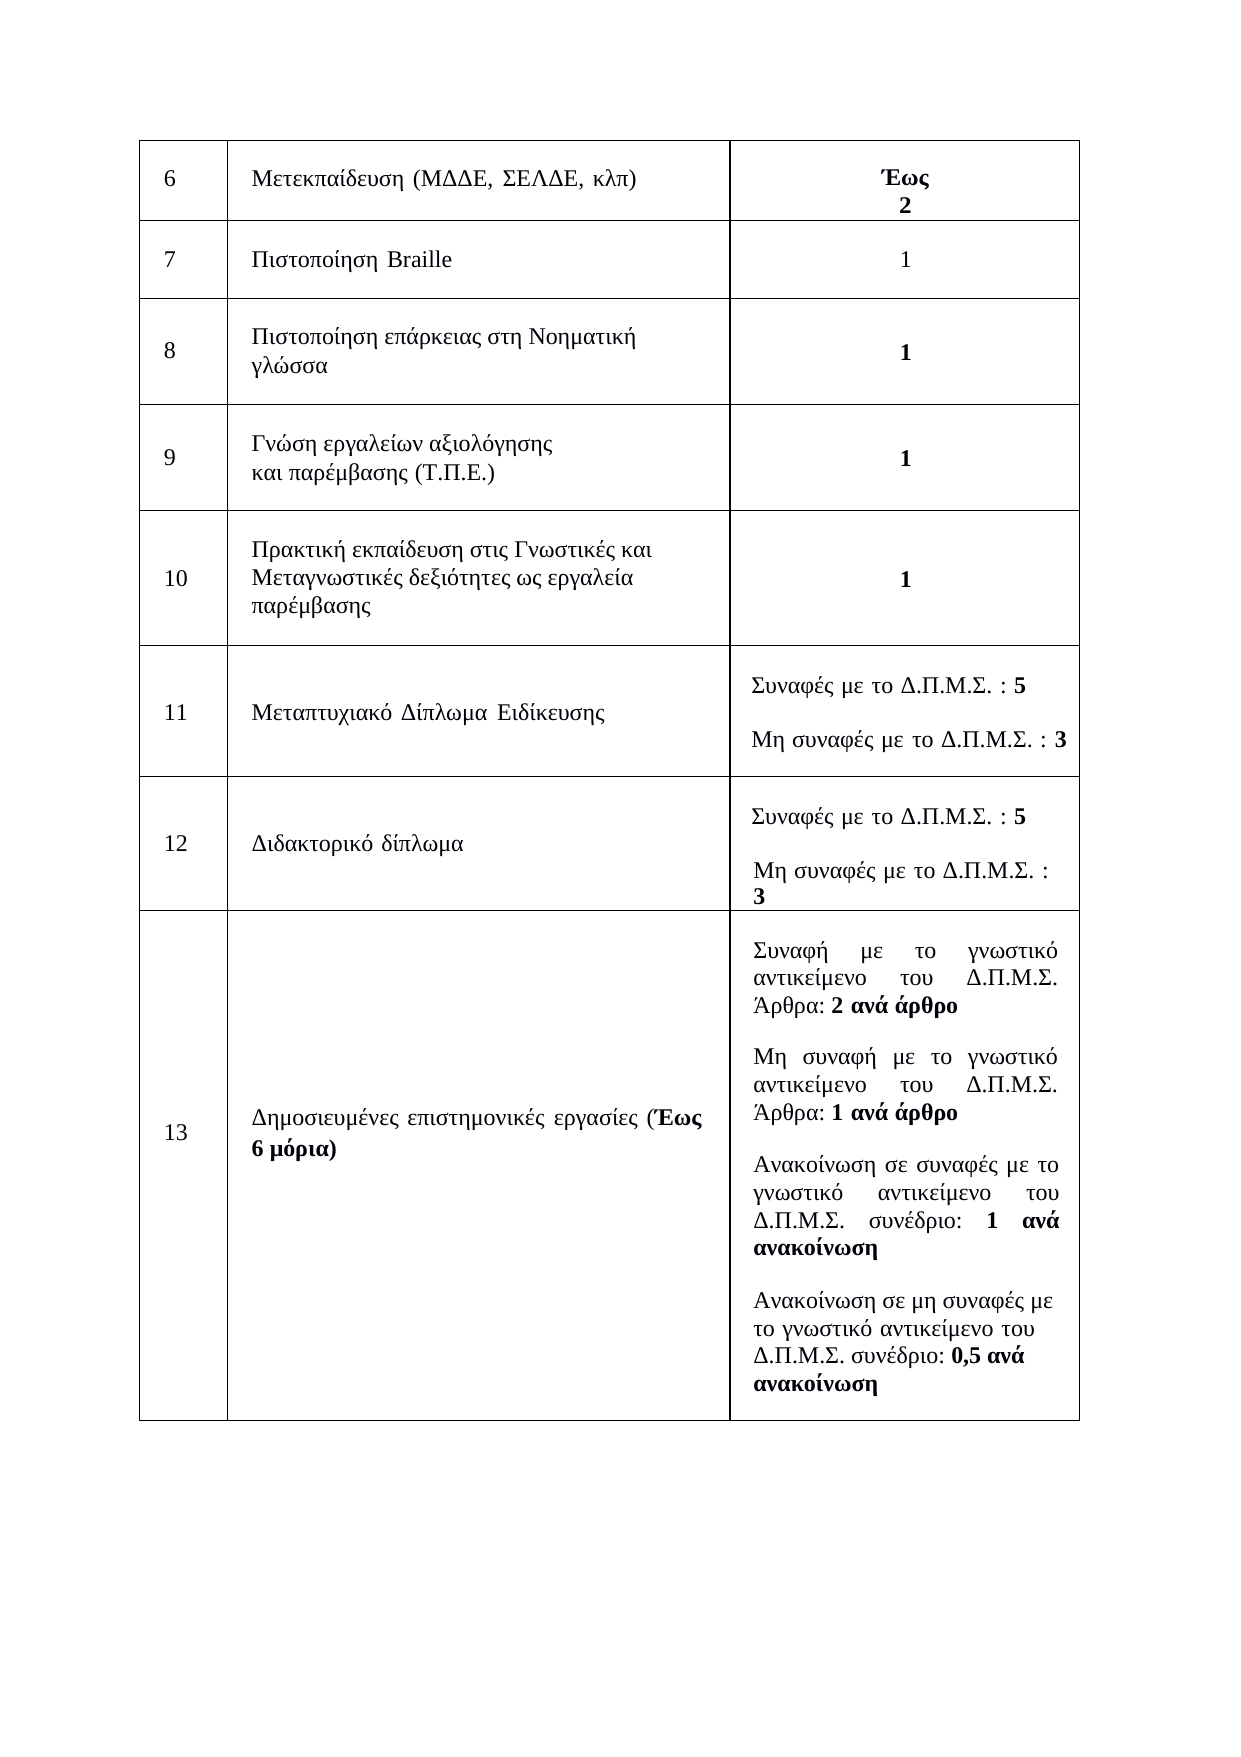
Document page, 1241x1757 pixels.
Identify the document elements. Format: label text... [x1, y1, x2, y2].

table_cell 1 [731, 299, 1079, 404]
table_cell 8 [140, 299, 227, 404]
table_cell Πρακτική εκπαίδευση στις Γνωστικές και Μεταγνωστικές δεξιότητες ως εργαλεία παρέμβασης [228, 511, 729, 645]
table_cell Γνώση εργαλείων αξιολόγησης και παρέμβασης (Τ.Π.Ε.) [228, 405, 729, 510]
table_cell 11 [140, 646, 227, 776]
table_cell 1 [731, 405, 1079, 510]
table_cell 13 [140, 911, 227, 1419]
table_cell Διδακτορικό δίπλωμα [228, 777, 729, 910]
table_cell Συναφές με το Δ.Π.Μ.Σ. : 5 Μη συναφές με το Δ.Π.Μ.Σ. : 3 [731, 646, 1079, 776]
table_cell 12 [140, 777, 227, 910]
table_header 6 [140, 141, 227, 219]
table_header Μετεκπαίδευση (ΜΔΔΕ, ΣΕΛΔΕ, κλπ) [228, 141, 729, 219]
table_cell 1 [731, 511, 1079, 645]
table_cell 10 [140, 511, 227, 645]
table_cell 7 [140, 221, 227, 297]
table_cell 1 [731, 221, 1079, 297]
table_cell Πιστοποίηση Braille [228, 221, 729, 297]
table_cell Συναφή με το γνωστικό αντικείμενο του Δ.Π.Μ.Σ. Άρθρα: 2 ανά άρθρο Μη συναφή με το γνωστικό αντικείμενο του Δ.Π.Μ.Σ. Άρθρα: 1 ανά άρθρο Ανακοίνωση σε συναφές με το γνωστικό αντικείμενο του Δ.Π.Μ.Σ. συνέδριο: 1 ανά ανακοίνωση Ανακοίνωση σε μη συναφές με το γνωστικό αντικείμενο του Δ.Π.Μ.Σ. συνέδριο: 0,5 ανά ανακοίνωση [731, 911, 1079, 1419]
table_cell 9 [140, 405, 227, 510]
table_cell Συναφές με το Δ.Π.Μ.Σ. : 5 Μη συναφές με το Δ.Π.Μ.Σ. : 3 [731, 777, 1079, 910]
table_cell Δημοσιευμένες επιστημονικές εργασίες (Έως 6 μόρια) [228, 911, 729, 1419]
table_cell Μεταπτυχιακό Δίπλωμα Ειδίκευσης [228, 646, 729, 776]
table_header Έως 2 [731, 141, 1079, 219]
table_cell Πιστοποίηση επάρκειας στη Νοηματική γλώσσα [228, 299, 729, 404]
